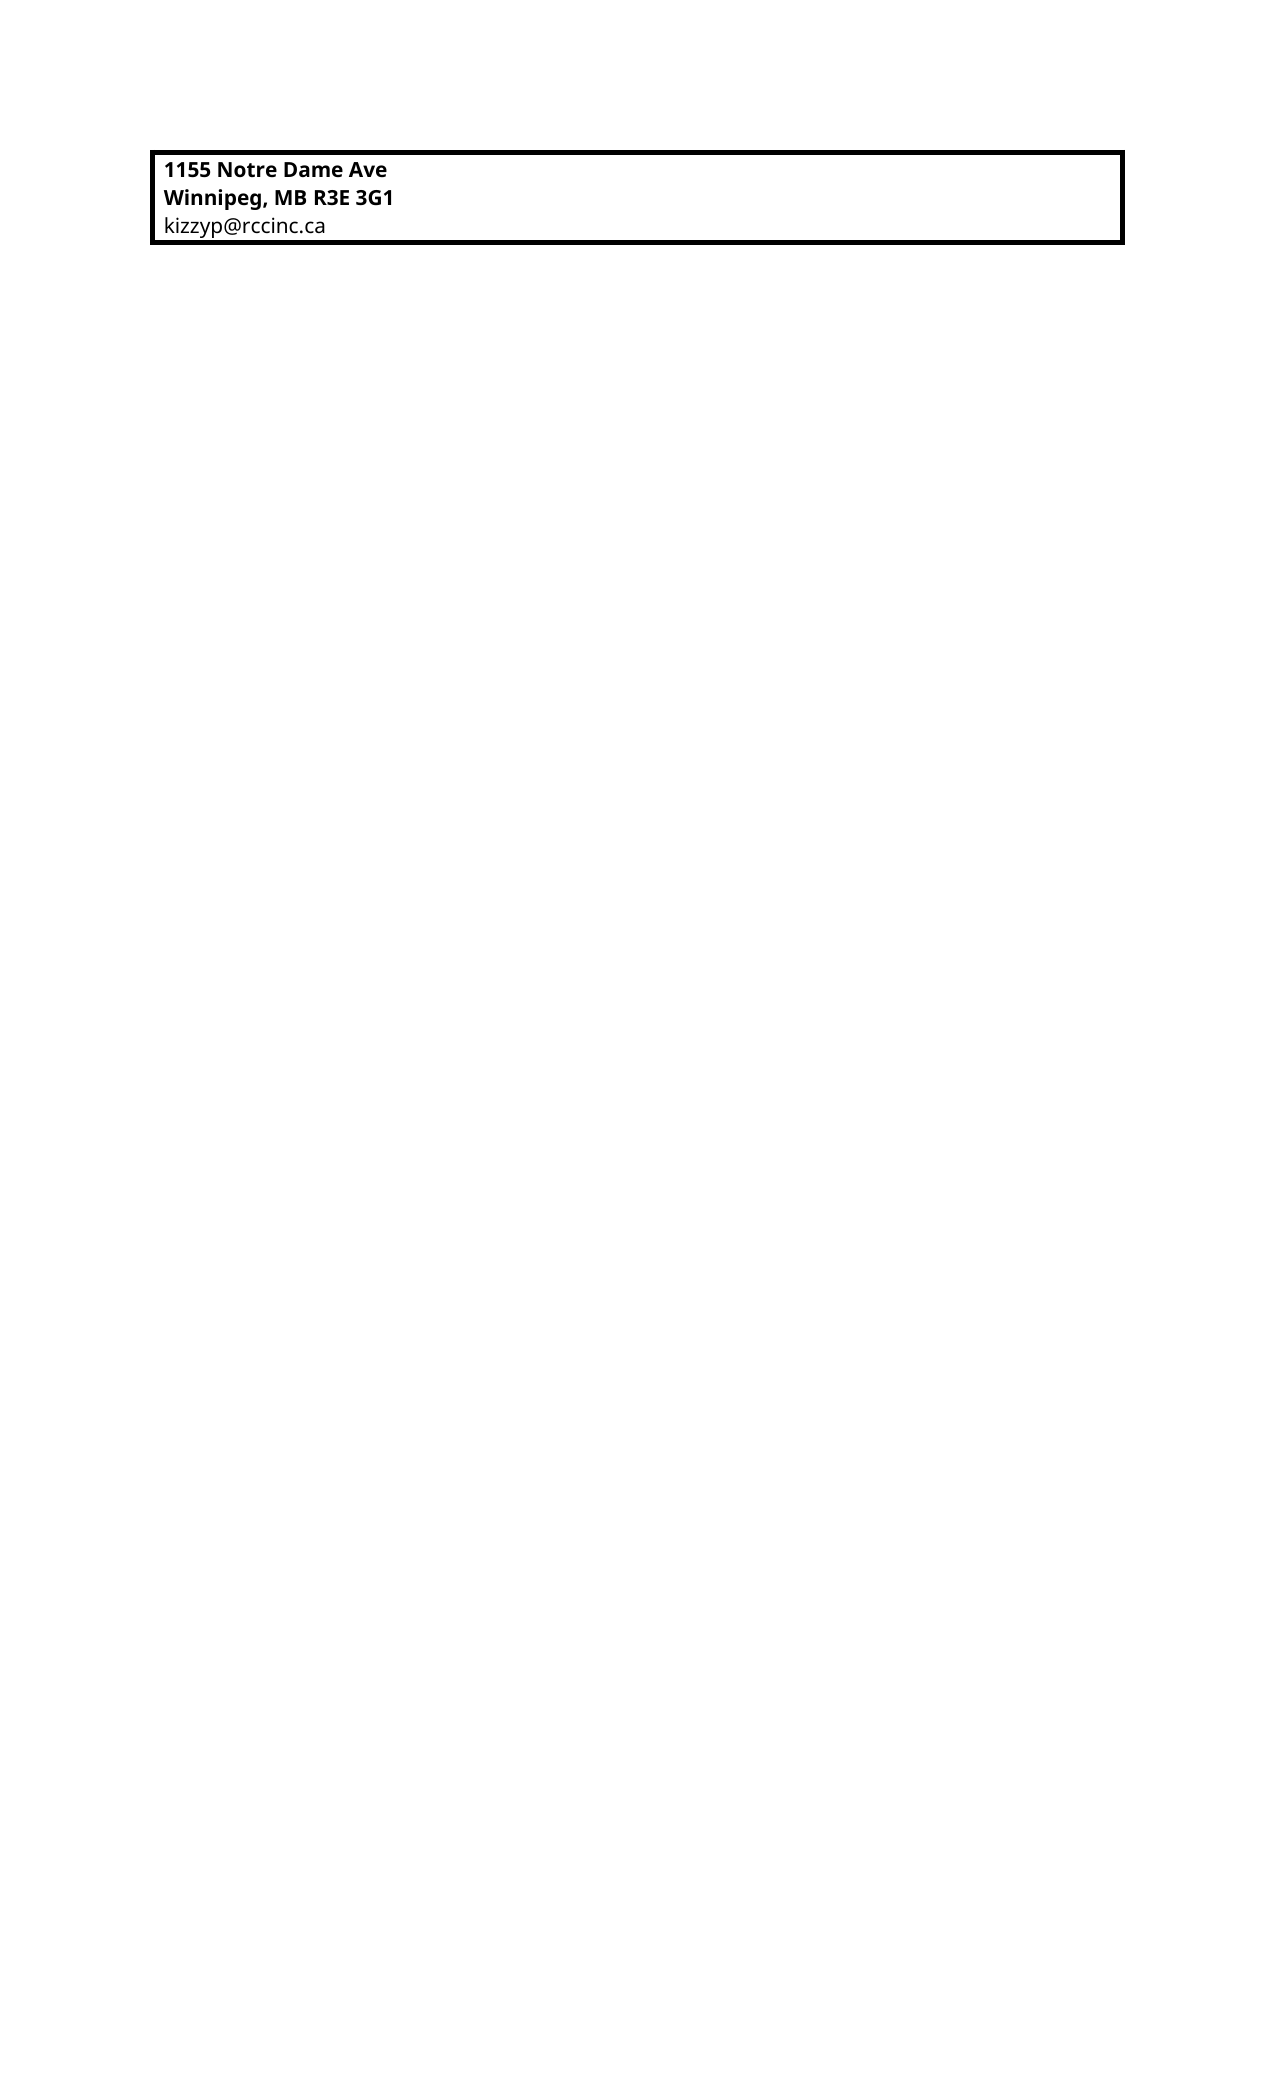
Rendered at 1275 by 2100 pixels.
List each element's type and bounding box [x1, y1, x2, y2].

table_header [781, 155, 1120, 240]
table_header [155, 155, 781, 240]
